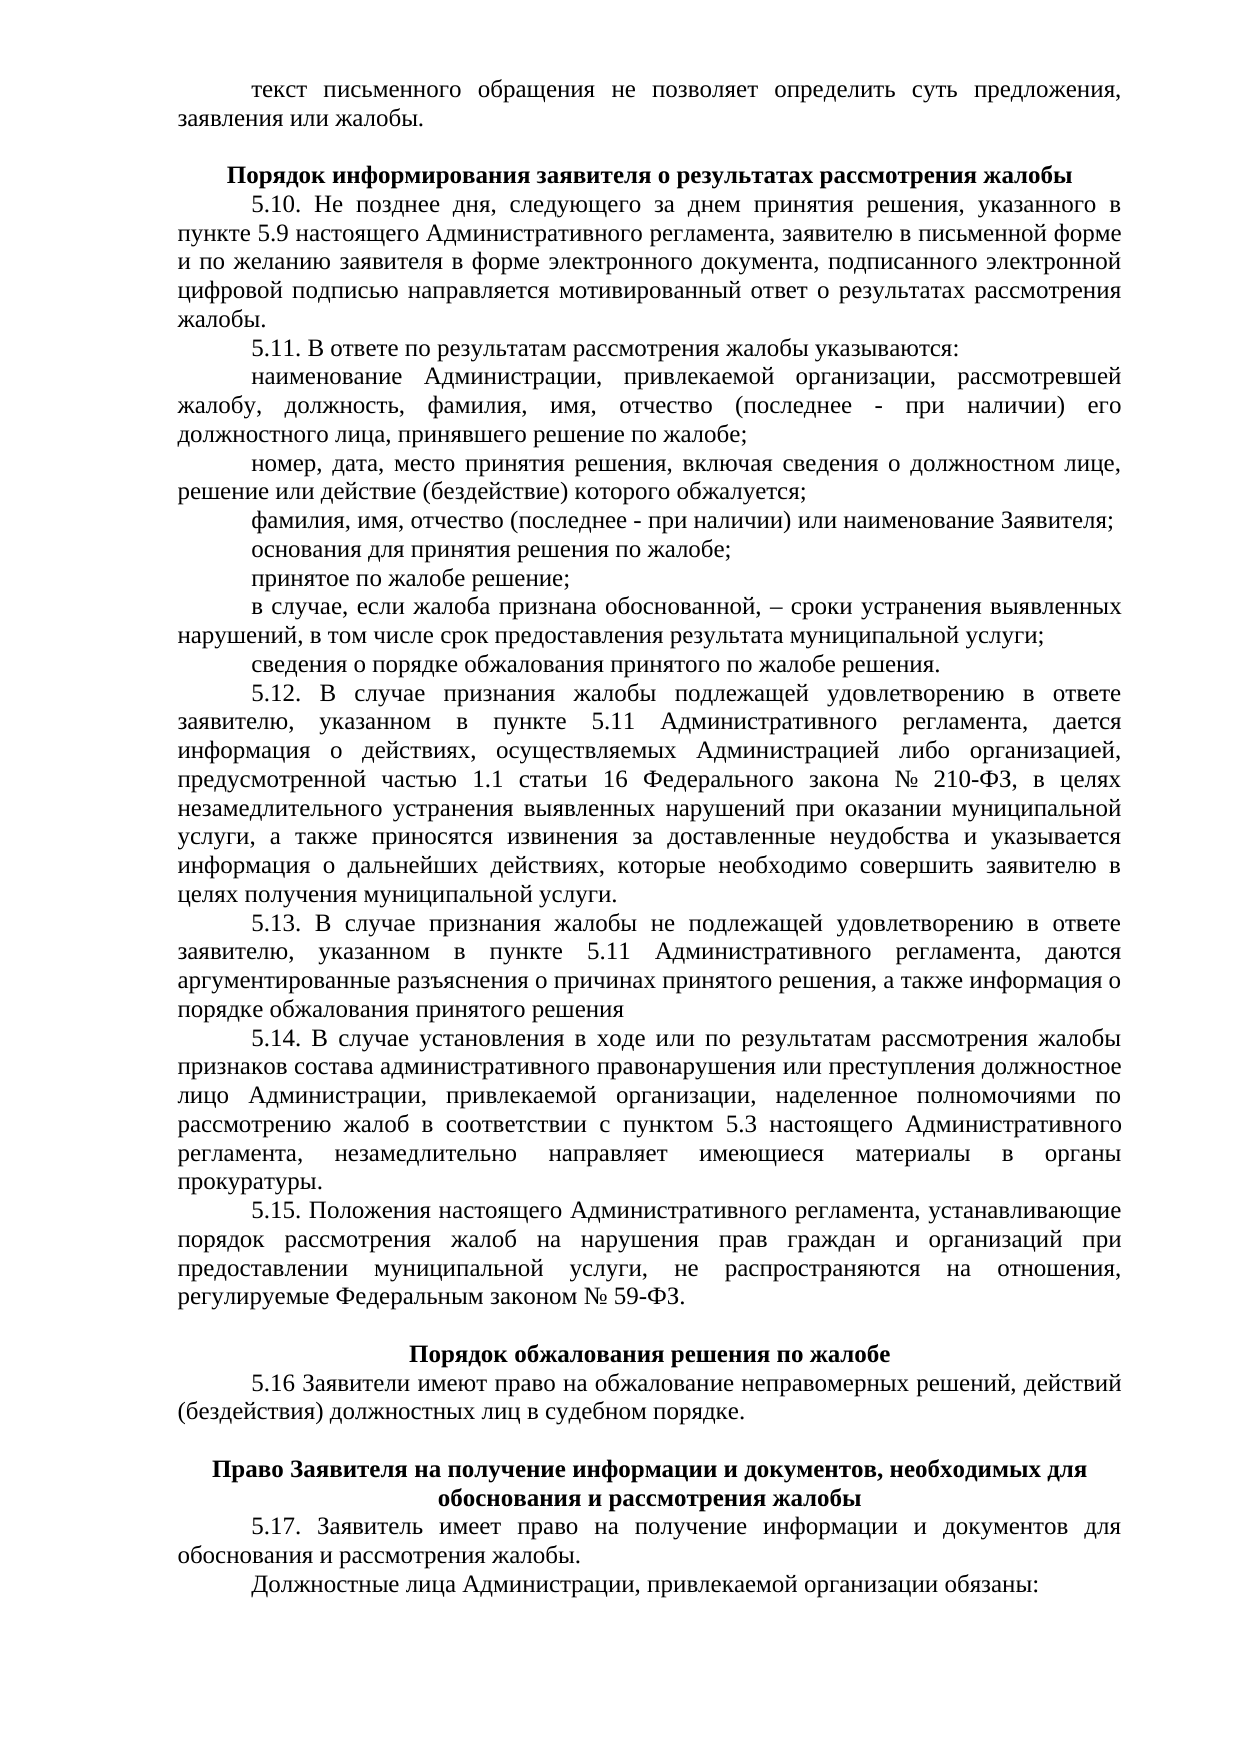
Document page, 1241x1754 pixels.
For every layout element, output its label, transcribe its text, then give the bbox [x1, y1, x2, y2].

text наименование Администрации, привлекаемой организации, рассмотревшей жалобу, должность, фамилия, имя, отчество (последнее - при наличии) его должностного лица, принявшего решение по жалобе; [177, 361, 1122, 448]
text фамилия, имя, отчество (последнее - при наличии) или наименование Заявителя; [177, 505, 1122, 534]
text 5.13. В случае признания жалобы не подлежащей удовлетворению в ответе заявителю, указанном в пункте 5.11 Административного регламента, даются аргументированные разъяснения о причинах принятого решения, а также информация о порядке обжалования принятого решения [177, 908, 1122, 1023]
text принятое по жалобе решение; [177, 563, 1122, 591]
text 5.17. Заявитель имеет право на получение информации и документов для обоснования и рассмотрения жалобы. [177, 1511, 1122, 1569]
text 5.15. Положения настоящего Административного регламента, устанавливающие порядок рассмотрения жалоб на нарушения прав граждан и организаций при предоставлении муниципальной услуги, не распространяются на отношения, регулируемые Федеральным законом № 59-ФЗ. [177, 1195, 1122, 1310]
text Должностные лица Администрации, привлекаемой организации обязаны: [177, 1569, 1122, 1598]
text Порядок информирования заявителя о результатах рассмотрения жалобы [177, 160, 1122, 189]
text текст письменного обращения не позволяет определить суть предложения, заявления или жалобы. [177, 74, 1122, 131]
text 5.12. В случае признания жалобы подлежащей удовлетворению в ответе заявителю, указанном в пункте 5.11 Административного регламента, дается информация о действиях, осуществляемых Администрацией либо организацией, предусмотренной частью 1.1 статьи 16 Федерального закона № 210-ФЗ, в целях незамедлительного устранения выявленных нарушений при оказании муниципальной услуги, а также приносятся извинения за доставленные неудобства и указывается информация о дальнейших действиях, которые необходимо совершить заявителю в целях получения муниципальной услуги. [177, 678, 1122, 908]
text номер, дата, место принятия решения, включая сведения о должностном лице, решение или действие (бездействие) которого обжалуется; [177, 448, 1122, 505]
text в случае, если жалоба признана обоснованной, – сроки устранения выявленных нарушений, в том числе срок предоставления результата муниципальной услуги; [177, 591, 1122, 649]
text 5.11. В ответе по результатам рассмотрения жалобы указываются: [177, 333, 1122, 361]
text сведения о порядке обжалования принятого по жалобе решения. [177, 649, 1122, 678]
text основания для принятия решения по жалобе; [177, 534, 1122, 563]
text Порядок обжалования решения по жалобе [177, 1339, 1122, 1368]
text Право Заявителя на получение информации и документов, необходимых для обоснования и рассмотрения жалобы [177, 1454, 1122, 1511]
text 5.16 Заявители имеют право на обжалование неправомерных решений, действий (бездействия) должностных лиц в судебном порядке. [177, 1368, 1122, 1425]
text 5.14. В случае установления в ходе или по результатам рассмотрения жалобы признаков состава административного правонарушения или преступления должностное лицо Администрации, привлекаемой организации, наделенное полномочиями по рассмотрению жалоб в соответствии с пунктом 5.3 настоящего Административного регламента, незамедлительно направляет имеющиеся материалы в органы прокуратуры. [177, 1023, 1122, 1195]
text 5.10. Не позднее дня, следующего за днем принятия решения, указанного в пункте 5.9 настоящего Административного регламента, заявителю в письменной форме и по желанию заявителя в форме электронного документа, подписанного электронной цифровой подписью направляется мотивированный ответ о результатах рассмотрения жалобы. [177, 189, 1122, 333]
